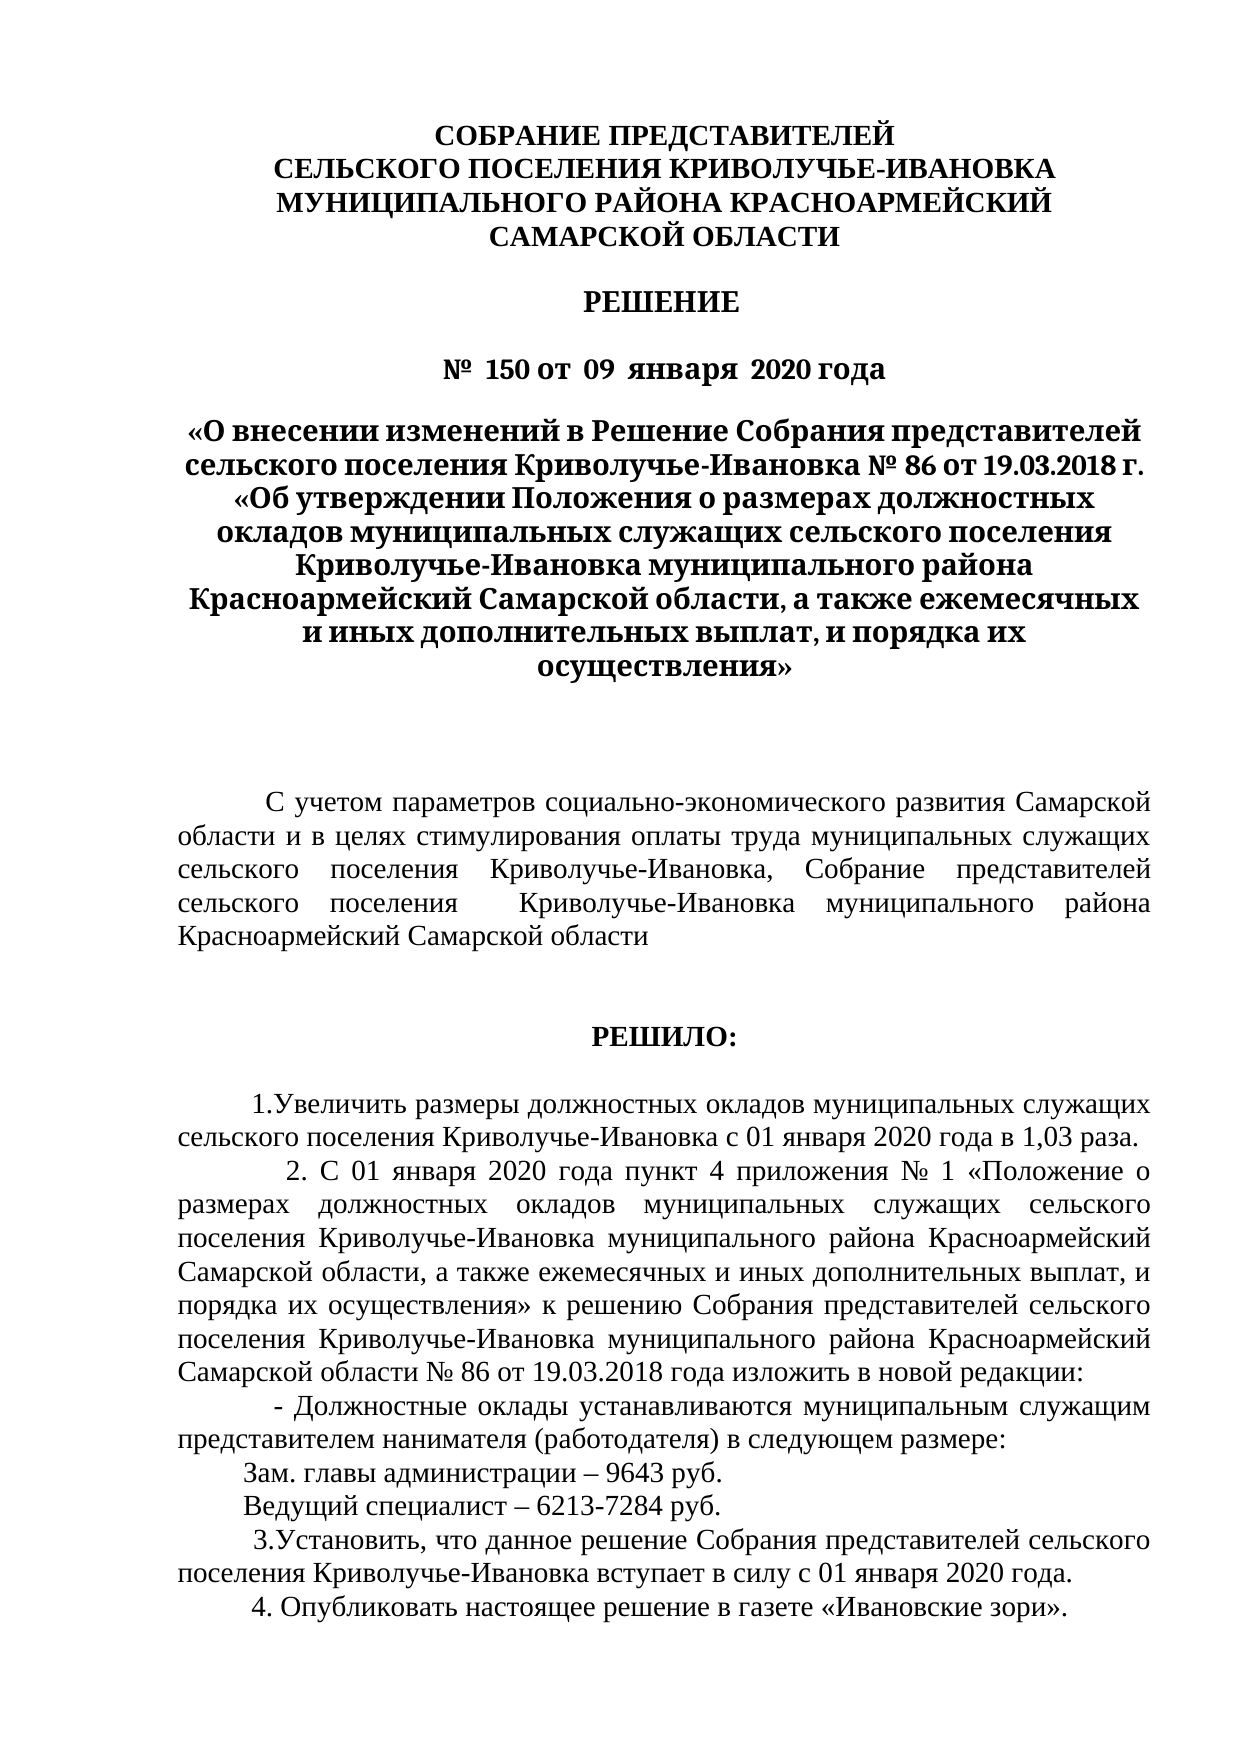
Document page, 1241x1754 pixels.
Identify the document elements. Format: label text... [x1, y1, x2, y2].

text 2. С 01 января 2020 года пункт 4 приложения № 1 «Положение о размерах должностных окладов муниципальных служащих сельского поселения Криволучье-Ивановка муниципального района Красноармейский Самарской области, а также ежемесячных и иных дополнительных выплат, и порядка их осуществления» к решению Собрания представителей сельского поселения Криволучье-Ивановка муниципального района Красноармейский Самарской области № 86 от 19.03.2018 года изложить в новой редакции: [177, 1153, 1152, 1388]
text РЕШИЛО: [177, 1019, 1152, 1052]
text Ведущий специалист – 6213-7284 руб. [177, 1488, 1152, 1522]
text РЕШЕНИЕ № 150 от 09 января 2020 года [177, 286, 1152, 386]
text 1.Увеличить размеры должностных окладов муниципальных служащих сельского поселения Криволучье-Ивановка с 01 января 2020 года в 1,03 раза. [177, 1086, 1152, 1153]
text САМАРСКОЙ ОБЛАСТИ [177, 219, 1152, 252]
text 4. Опубликовать настоящее решение в газете «Ивановские зори». [177, 1589, 1152, 1623]
text Зам. главы администрации – 9643 руб. [177, 1455, 1152, 1488]
text «О внесении изменений в Решение Собрания представителей сельского поселения Криволучье-Ивановка № 86 от 19.03.2018 г. «Об утверждении Положения о размерах должностных окладов муниципальных служащих сельского поселения Криволучье-Ивановка муниципального района Красноармейский Самарской области, а также ежемесячных и иных дополнительных выплат, и порядка их осуществления» [177, 415, 1152, 683]
text Собрание ПРЕДСТАВИТЕЛЕЙ [177, 118, 1152, 152]
text 3.Установить, что данное решение Собрания представителей сельского поселения Криволучье-Ивановка вступает в силу с 01 января 2020 года. [177, 1522, 1152, 1589]
text СЕЛЬСКОГО ПОСЕЛЕНИЯ КРИВОЛУЧЬЕ-ИВАНОВКА [177, 152, 1152, 185]
text С учетом параметров социально-экономического развития Самарской области и в целях стимулирования оплаты труда муниципальных служащих сельского поселения Криволучье-Ивановка, Собрание представителей сельского поселения Криволучье-Ивановка муниципального района Красноармейский Самарской области [177, 784, 1152, 952]
text МУНИЦИПАЛЬНОГО РАЙОНА КРАСНОАРМЕЙСКИЙ [177, 185, 1152, 219]
text - Должностные оклады устанавливаются муниципальным служащим представителем нанимателя (работодателя) в следующем размере: [177, 1388, 1152, 1455]
